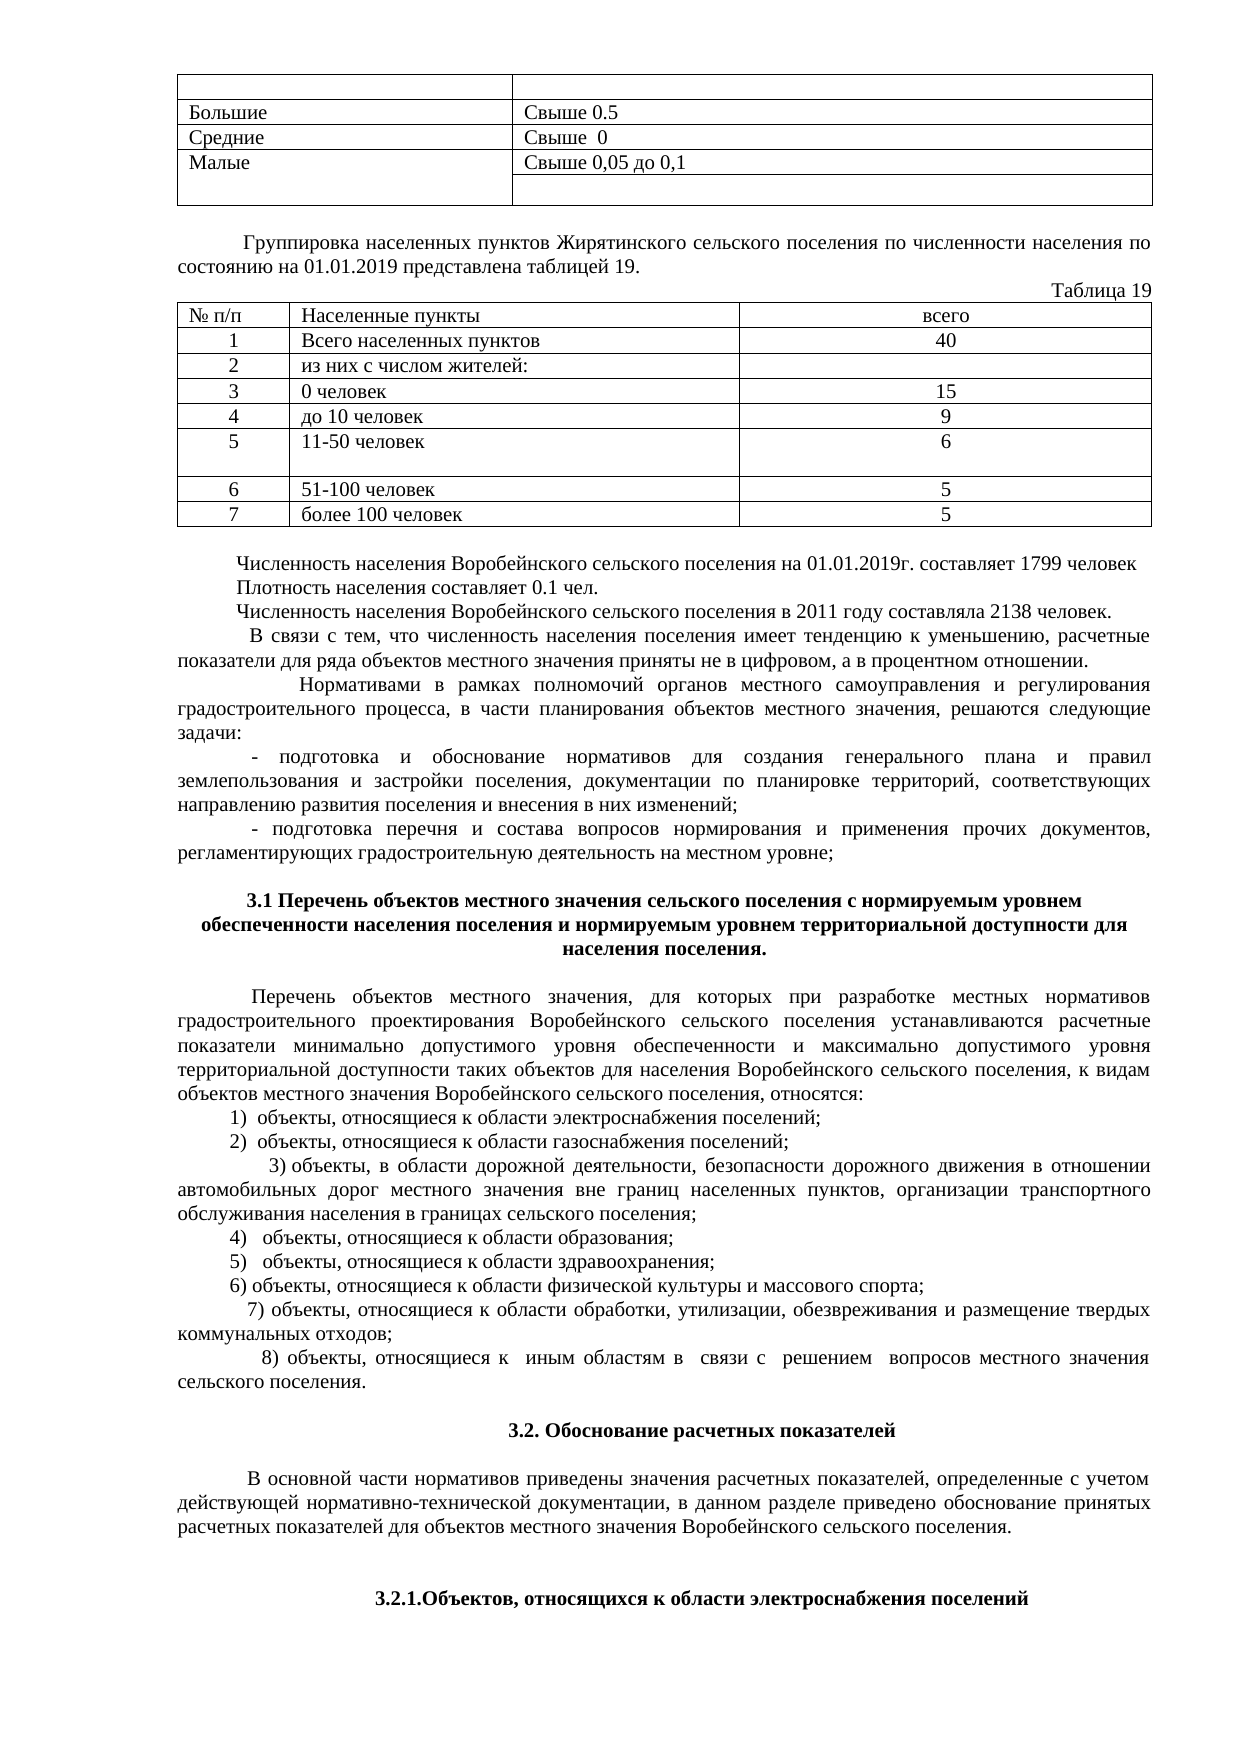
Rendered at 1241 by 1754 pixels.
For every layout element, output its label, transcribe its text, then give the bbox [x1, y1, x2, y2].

table_header Населенные пункты [290, 303, 739, 327]
text 8) объекты, относящиеся к иным областям в связи с решением вопросов местного значения сельского поселения. [177, 1345, 1152, 1393]
table_cell Большие [178, 100, 512, 124]
text Таблица 19 [177, 278, 1152, 302]
table_cell из них с числом жителей: [290, 354, 739, 377]
table_cell 15 [740, 379, 1151, 403]
table_cell 11-50 человек [290, 429, 739, 476]
table_cell 1 [178, 328, 289, 352]
table_cell Средние [178, 125, 512, 149]
table_cell 2 [178, 354, 289, 377]
text Перечень объектов местного значения, для которых при разработке местных нормативов градостроительного проектирования Воробейнского сельского поселения устанавливаются расчетные показатели минимально допустимого уровня обеспеченности и максимально допустимого уровня территориальной доступности таких объектов для населения Воробейнского сельского поселения, к видам объектов местного значения Воробейнского сельского поселения, относятся: [177, 984, 1152, 1105]
table_cell 51-100 человек [290, 477, 739, 501]
text Численность населения Воробейнского сельского поселения в 2011 году составляла 2138 человек. [177, 599, 1152, 623]
table_cell 4 [178, 404, 289, 428]
table_cell 5 [740, 477, 1151, 501]
text 4) объекты, относящиеся к области образования; [177, 1225, 1152, 1249]
table_cell Всего населенных пунктов [290, 328, 739, 352]
text В основной части нормативов приведены значения расчетных показателей, определенные с учетом действующей нормативно-технической документации, в данном разделе приведено обоснование принятых расчетных показателей для объектов местного значения Воробейнского сельского поселения. [177, 1466, 1152, 1538]
table_cell [740, 354, 1151, 377]
text Группировка населенных пунктов Жирятинского сельского поселения по численности населения по состоянию на 01.01.2019 представлена таблицей 19. [177, 230, 1152, 278]
table_header всего [740, 303, 1151, 327]
text - подготовка и обоснование нормативов для создания генерального плана и правил землепользования и застройки поселения, документации по планировке территорий, соответствующих направлению развития поселения и внесения в них изменений; [177, 744, 1152, 816]
text Численность населения Воробейнского сельского поселения на 01.01.2019г. составляет 1799 человек [177, 551, 1152, 575]
table_cell Свыше 0,05 до 0,1 [513, 150, 1152, 174]
text 3.1 Перечень объектов местного значения сельского поселения с нормируемым уровнем обеспеченности населения поселения и нормируемым уровнем территориальной доступности для населения поселения. [177, 888, 1152, 960]
text 1) объекты, относящиеся к области электроснабжения поселений; [177, 1105, 1152, 1129]
table_cell более 100 человек [290, 502, 739, 526]
text 3.2. Обоснование расчетных показателей [177, 1417, 1152, 1442]
text 7) объекты, относящиеся к области обработки, утилизации, обезвреживания и размещение твердых коммунальных отходов; [177, 1297, 1152, 1345]
table_cell 3 [178, 379, 289, 403]
text 6) объекты, относящиеся к области физической культуры и массового спорта; [177, 1273, 1152, 1297]
table_cell Свыше 0 [513, 125, 1152, 149]
table_cell Малые [178, 150, 512, 205]
table_cell [513, 175, 1152, 205]
table_cell 9 [740, 404, 1151, 428]
table_cell 40 [740, 328, 1151, 352]
table_cell 5 [178, 429, 289, 476]
table_cell 0 человек [290, 379, 739, 403]
text 3.2.1.Объектов, относящихся к области электроснабжения поселений [177, 1586, 1152, 1610]
table_cell Свыше 0.5 [513, 100, 1152, 124]
table_cell 7 [178, 502, 289, 526]
table_header № п/п [178, 303, 289, 327]
text 3) объекты, в области дорожной деятельности, безопасности дорожного движения в отношении автомобильных дорог местного значения вне границ населенных пунктов, организации транспортного обслуживания населения в границах сельского поселения; [177, 1153, 1152, 1225]
text 5) объекты, относящиеся к области здравоохранения; [177, 1249, 1152, 1273]
text Нормативами в рамках полномочий органов местного самоуправления и регулирования градостроительного процесса, в части планирования объектов местного значения, решаются следующие задачи: [177, 672, 1152, 744]
table_cell 6 [740, 429, 1151, 476]
table_cell до 10 человек [290, 404, 739, 428]
table_cell [513, 75, 1152, 99]
text Плотность населения составляет 0.1 чел. [177, 575, 1152, 599]
table_cell 6 [178, 477, 289, 501]
table_cell 5 [740, 502, 1151, 526]
text В связи с тем, что численность населения поселения имеет тенденцию к уменьшению, расчетные показатели для ряда объектов местного значения приняты не в цифровом, а в процентном отношении. [177, 623, 1152, 672]
text 2) объекты, относящиеся к области газоснабжения поселений; [177, 1129, 1152, 1153]
text - подготовка перечня и состава вопросов нормирования и применения прочих документов, регламентирующих градостроительную деятельность на местном уровне; [177, 816, 1152, 864]
